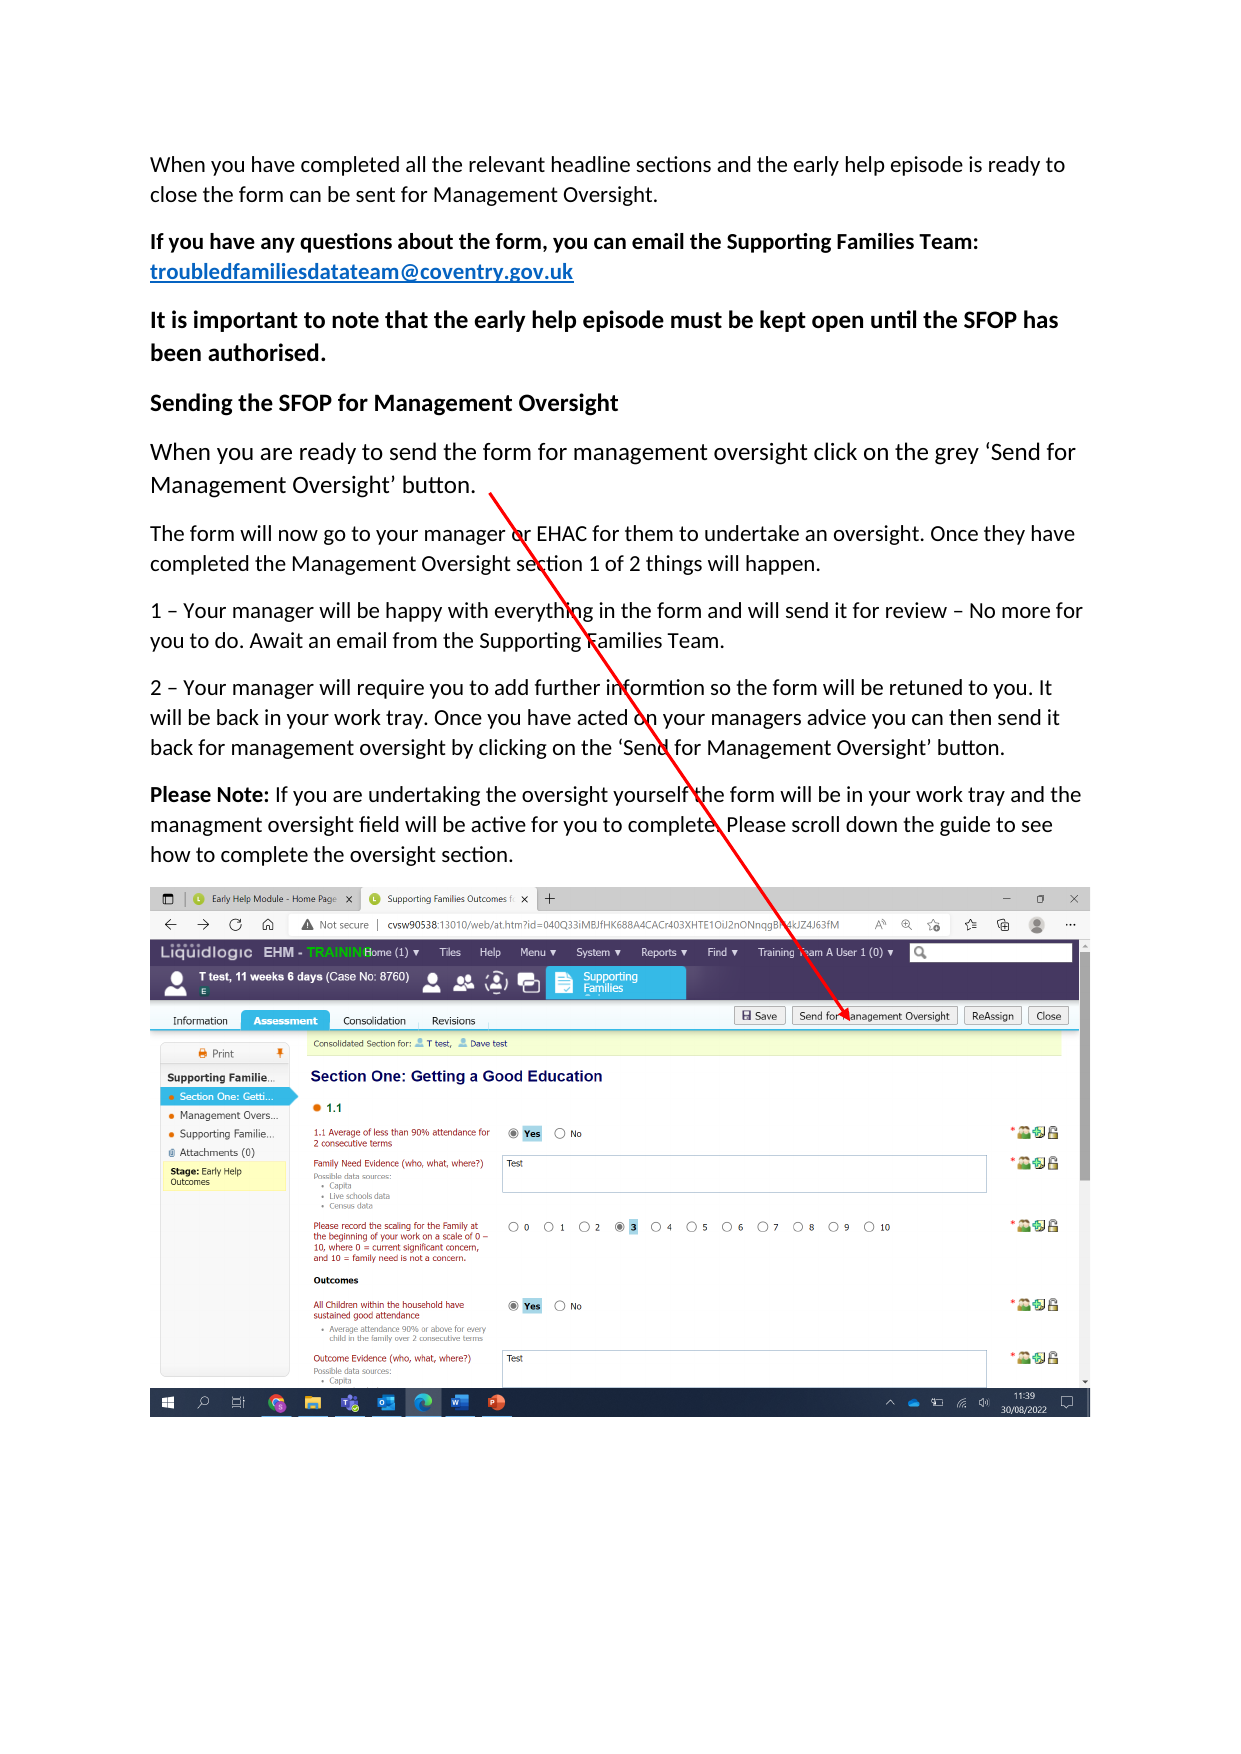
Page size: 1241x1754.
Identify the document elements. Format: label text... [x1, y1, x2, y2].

text If you have any questions about the form, you can email the Supporting Families Team: troubledfamiliesdatateam@coventry.gov.uk [150, 227, 1090, 285]
text Please Note: If you are undertaking the oversight yourself the form will be in your work tray and the managment oversight field will be active for you to complete. Please scroll down the guide to see how to complete the oversight section. [150, 780, 743, 869]
text 1 – Your manager will be happy with everything in the form and will send it for review – No more for you to do. Await an email from the Supporting Families Team. [563, 596, 1090, 654]
text Please Note: If you are undertaking the oversight yourself the form will be in your work tray and the managment oversight field will be active for you to complete. Please scroll down the guide to see how to complete the oversight section. [689, 780, 1090, 869]
picture [150, 887, 1091, 1417]
text 1 – Your manager will be happy with everything in the form and will send it for review – No more for you to do. Await an email from the Supporting Families Team. [150, 596, 596, 654]
text When you are ready to send the form for management oversight click on the grey ‘Send for Management Oversight’ button. [150, 436, 1090, 500]
text 2 – Your manager will require you to add further informtion so the form will be retuned to you. It will be back in your work tray. Once you have acted on your managers advice you can then send it back for management oversight by clicking on the ‘Send for Management Oversight’ button. [616, 673, 1090, 761]
text Sending the SFOP for Management Oversight [150, 387, 1090, 417]
text It is important to note that the early help episode must be kept open until the SFOP has been authorised. [150, 304, 1090, 368]
text The form will now go to your manager or EHAC for them to undertake an oversight. Once they have completed the Management Oversight section 1 of 2 things will happen. [150, 519, 544, 577]
text The form will now go to your manager or EHAC for them to undertake an oversight. Once they have completed the Management Oversight section 1 of 2 things will happen. [510, 519, 1090, 577]
text When you have completed all the relevant headline sections and the early help episode is ready to close the form can be sent for Management Oversight. [150, 150, 1090, 208]
text 2 – Your manager will require you to add further informtion so the form will be retuned to you. It will be back in your work tray. Once you have acted on your managers advice you can then send it back for management oversight by clicking on the ‘Send for Management Oversight’ button. [150, 673, 669, 761]
